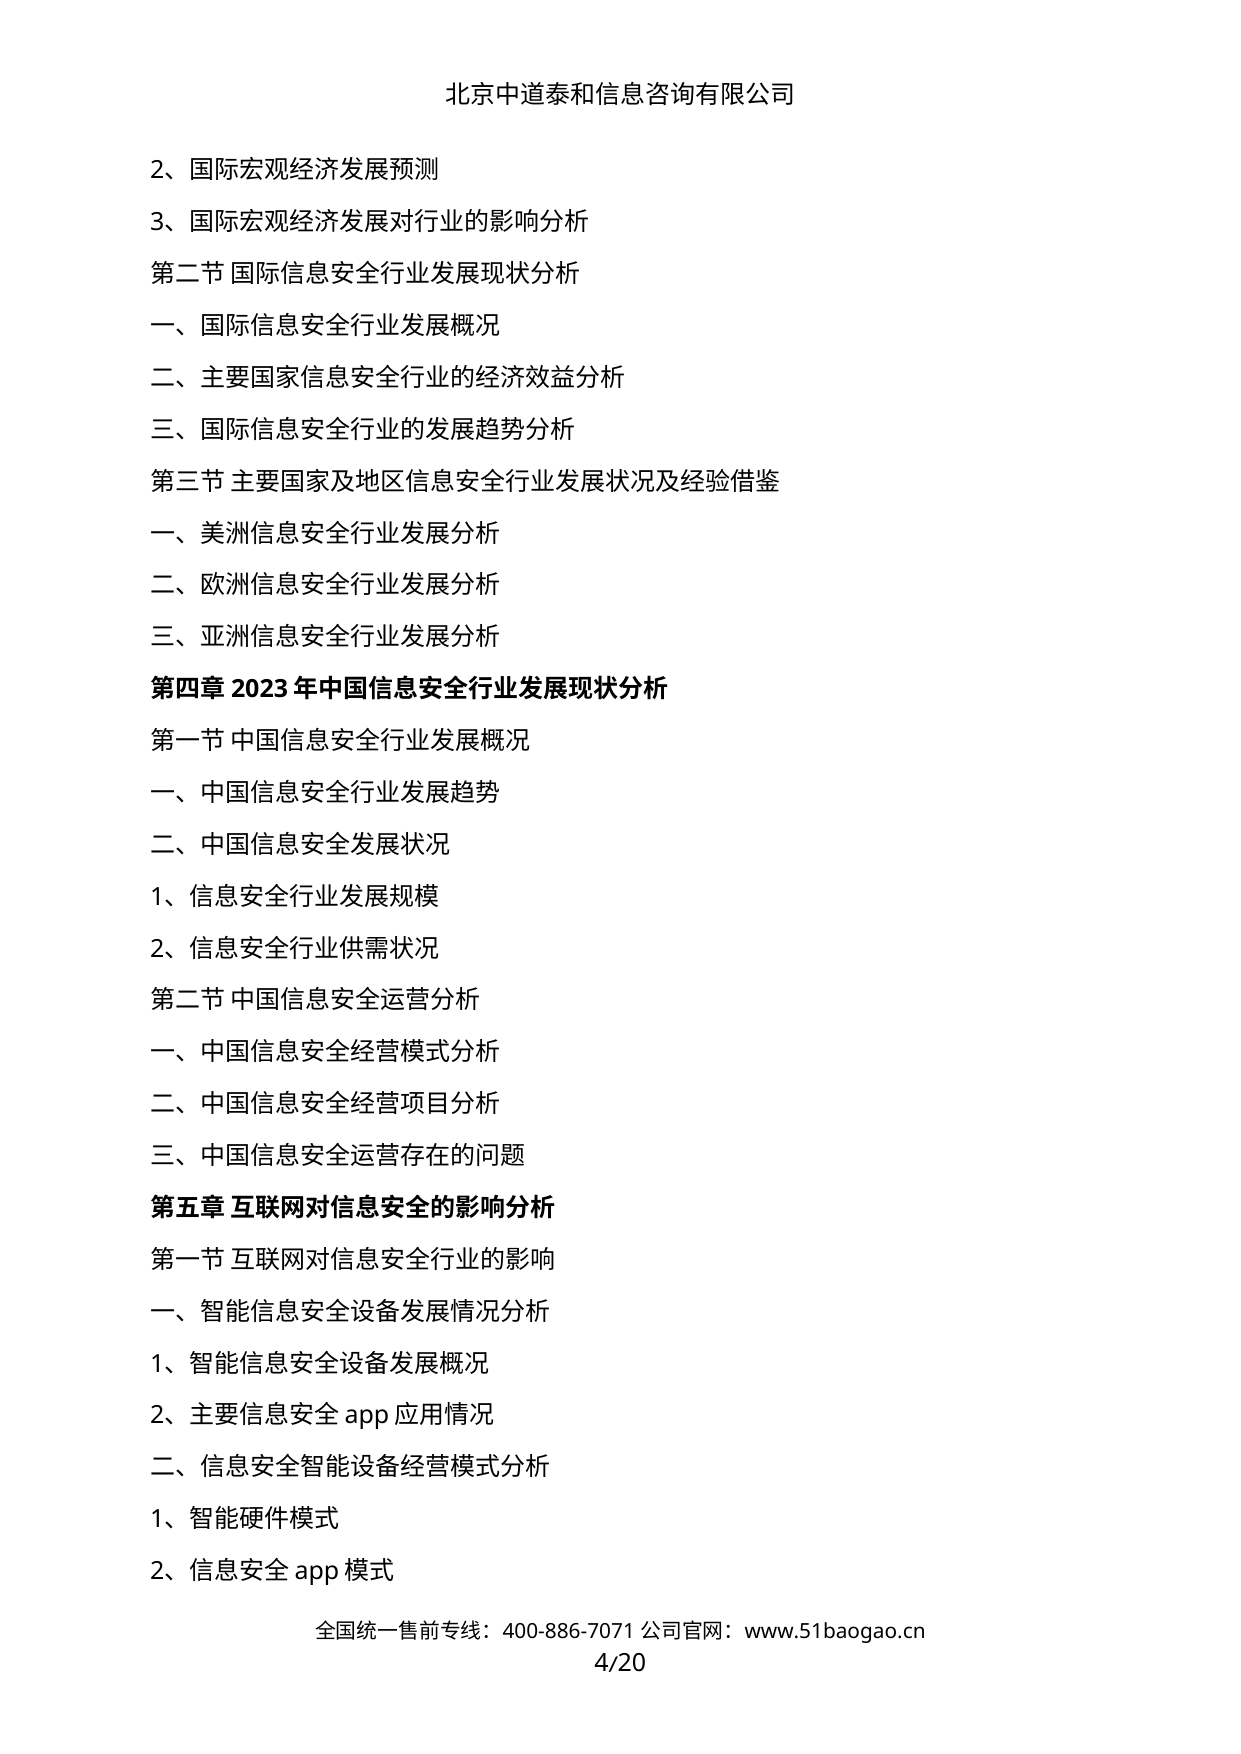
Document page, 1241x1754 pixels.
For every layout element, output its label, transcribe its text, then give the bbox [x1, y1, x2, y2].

text 第二节 国际信息安全行业发展现状分析 [150, 254, 1090, 290]
text 二、欧洲信息安全行业发展分析 [150, 565, 1090, 601]
text 三、国际信息安全行业的发展趋势分析 [150, 409, 1090, 446]
text 1、智能硬件模式 [150, 1499, 1090, 1535]
text 第二节 中国信息安全运营分析 [150, 980, 1090, 1016]
text 一、中国信息安全经营模式分析 [150, 1032, 1090, 1068]
text 2、主要信息安全app应用情况 [150, 1395, 1090, 1431]
text 一、国际信息安全行业发展概况 [150, 306, 1090, 342]
text 第一节 互联网对信息安全行业的影响 [150, 1239, 1090, 1276]
text 一、美洲信息安全行业发展分析 [150, 513, 1090, 549]
text 二、信息安全智能设备经营模式分析 [150, 1447, 1090, 1483]
text 三、中国信息安全运营存在的问题 [150, 1136, 1090, 1172]
text 二、中国信息安全发展状况 [150, 824, 1090, 861]
text 2、信息安全行业供需状况 [150, 928, 1090, 964]
text 二、中国信息安全经营项目分析 [150, 1084, 1090, 1120]
text 2、国际宏观经济发展预测 [150, 150, 1090, 186]
text 一、智能信息安全设备发展情况分析 [150, 1291, 1090, 1327]
text 3、国际宏观经济发展对行业的影响分析 [150, 202, 1090, 238]
text 1、智能信息安全设备发展概况 [150, 1343, 1090, 1379]
text 一、中国信息安全行业发展趋势 [150, 772, 1090, 809]
text 第三节 主要国家及地区信息安全行业发展状况及经验借鉴 [150, 461, 1090, 497]
text 第一节 中国信息安全行业发展概况 [150, 721, 1090, 757]
text 二、主要国家信息安全行业的经济效益分析 [150, 357, 1090, 394]
text 第五章 互联网对信息安全的影响分析 [150, 1187, 1090, 1224]
text 1、信息安全行业发展规模 [150, 876, 1090, 912]
text 第四章 2023年中国信息安全行业发展现状分析 [150, 669, 1090, 705]
text 2、信息安全app模式 [150, 1551, 1090, 1587]
text 三、亚洲信息安全行业发展分析 [150, 617, 1090, 653]
